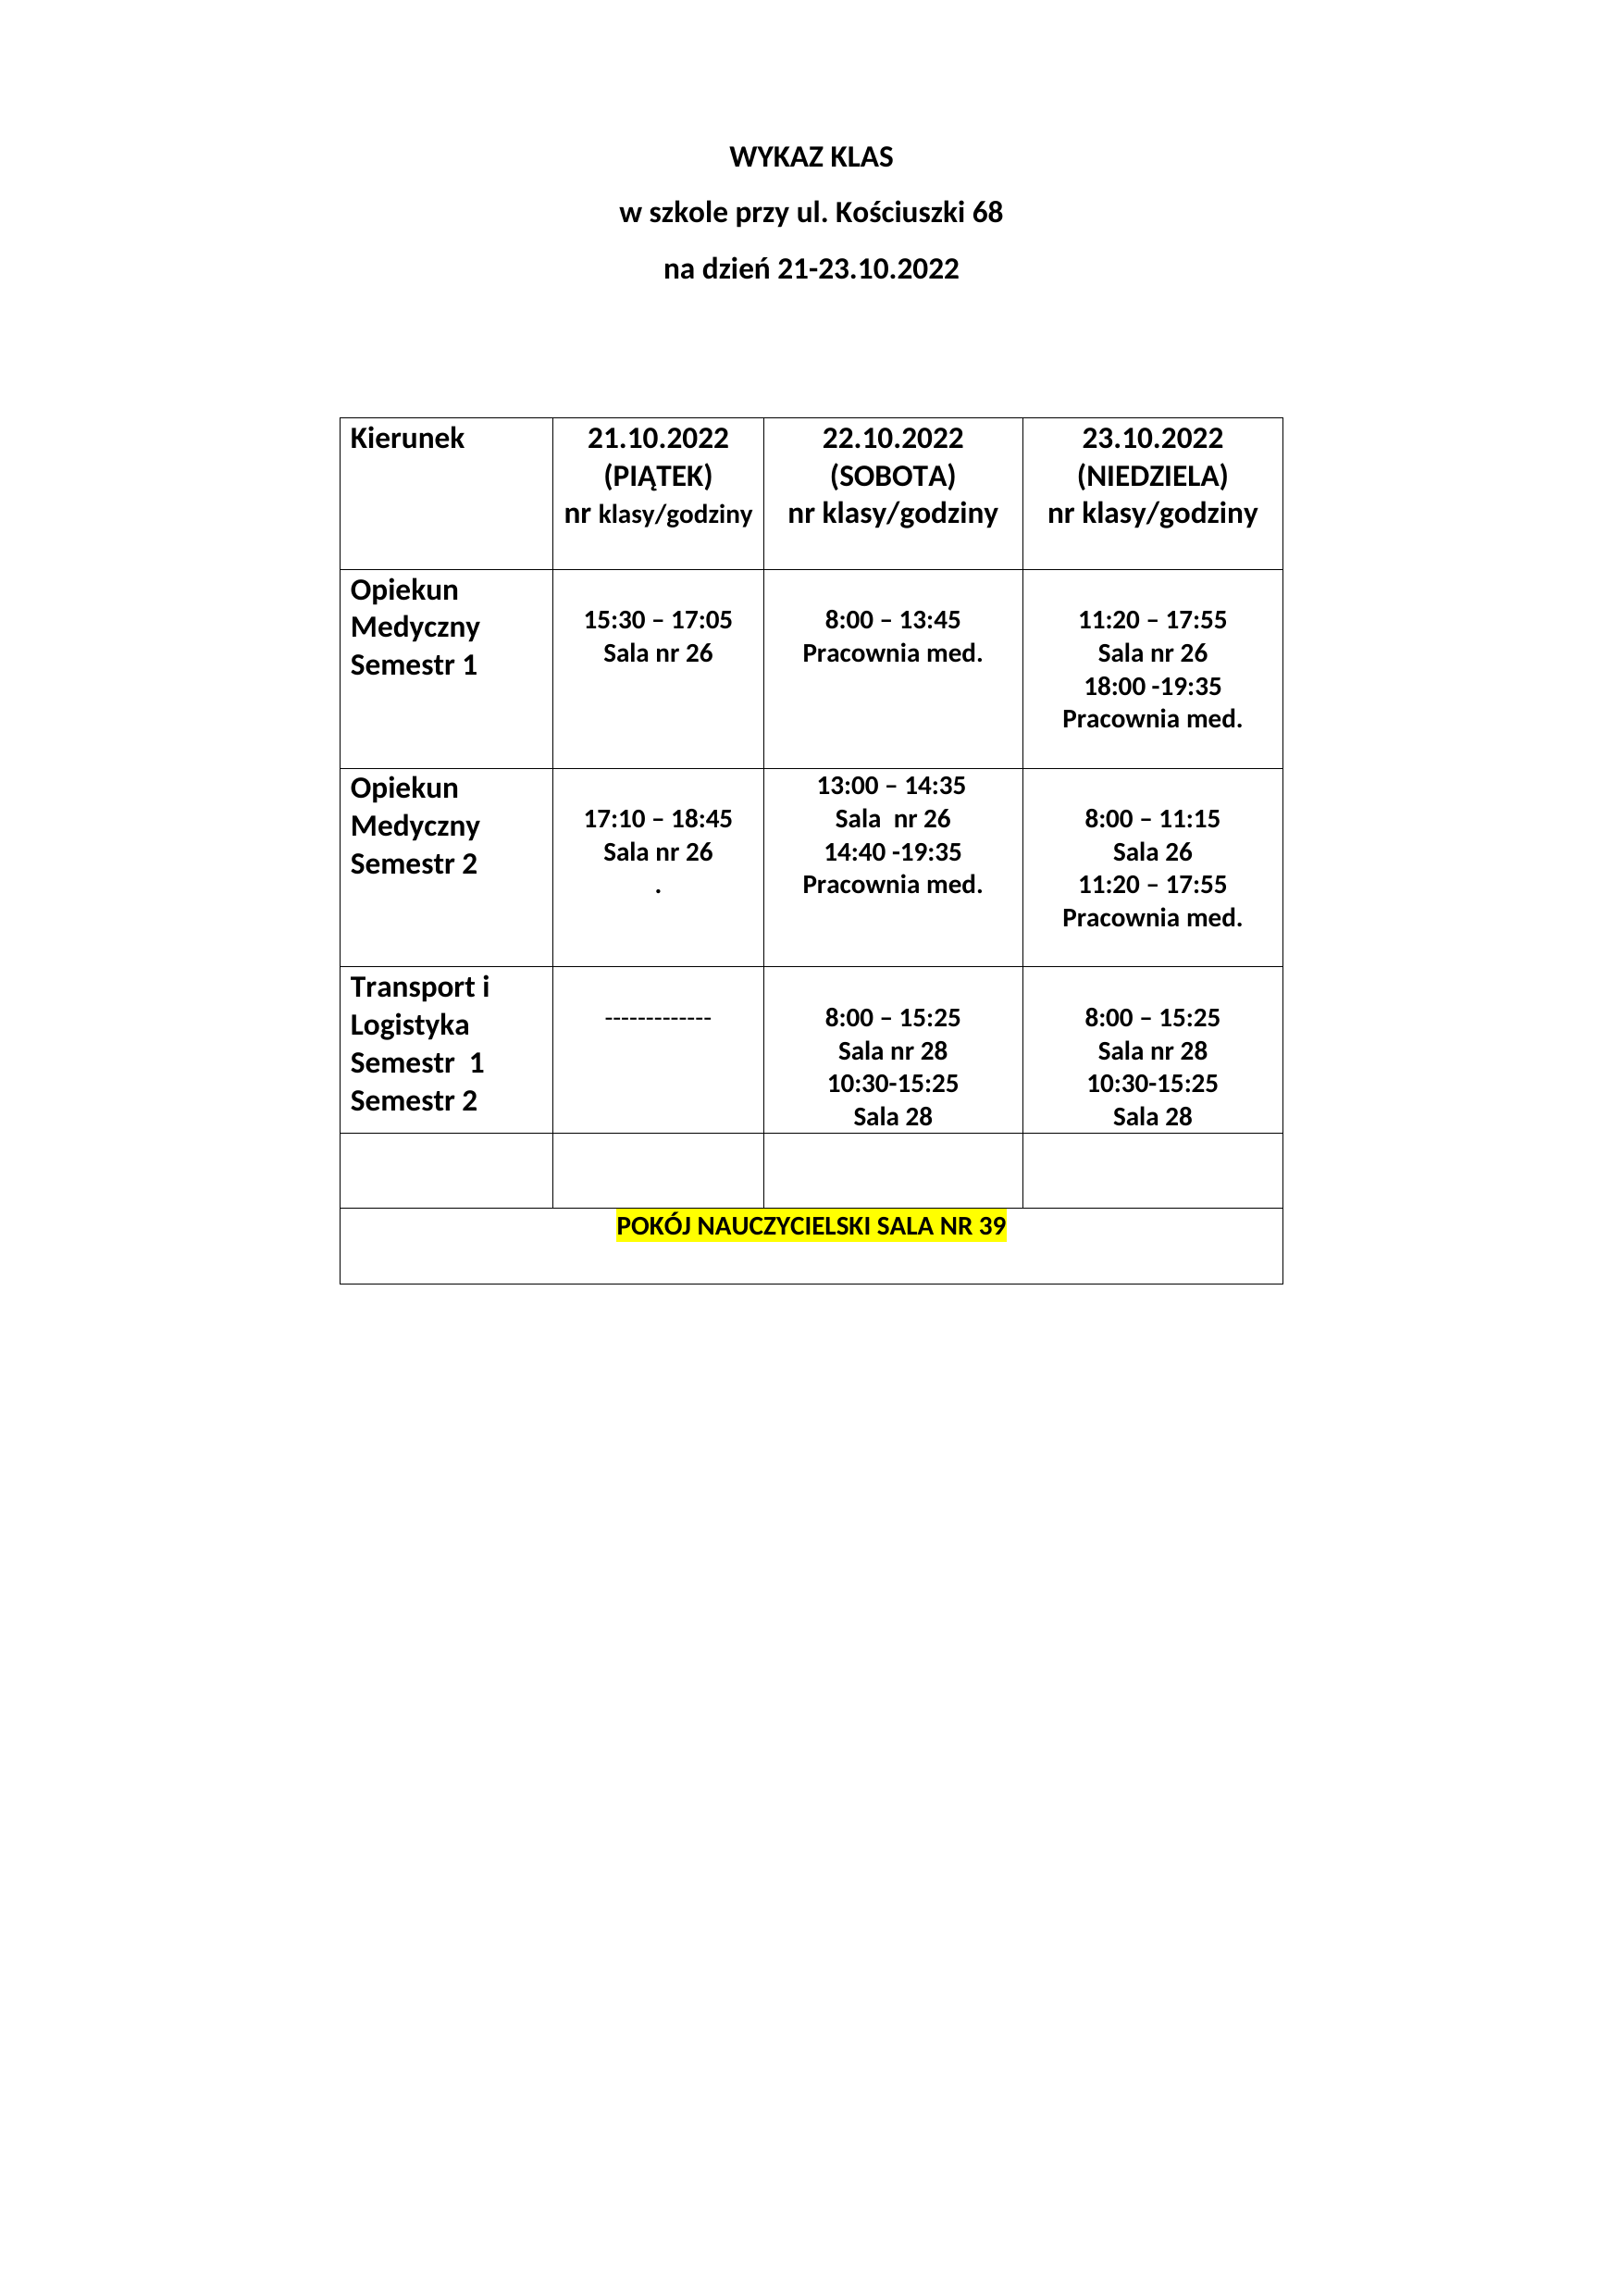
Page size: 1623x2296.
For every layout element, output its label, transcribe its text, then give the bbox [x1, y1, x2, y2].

text WYKAZ KLAS [137, 137, 1486, 174]
table_cell 8:00 – 15:25 Sala nr 28 10:30-15:25 Sala 28 [764, 967, 1022, 1132]
text w szkole przy ul. Kościuszki 68 [137, 192, 1486, 230]
table_cell 8:00 – 13:45 Pracownia med. [764, 570, 1022, 767]
table_cell Transport i Logistyka Semestr 1 Semestr 2 [341, 967, 552, 1132]
table_cell 13:00 – 14:35 Sala nr 26 14:40 -19:35 Pracownia med. [764, 769, 1022, 966]
table_cell 8:00 – 15:25 Sala nr 28 10:30-15:25 Sala 28 [1023, 967, 1282, 1132]
table_cell 17:10 – 18:45 Sala nr 26 . [553, 769, 763, 966]
table_cell POKÓJ NAUCZYCIELSKI SALA NR 39 [341, 1209, 1282, 1284]
table_header 21.10.2022 (PIĄTEK) nr klasy/godziny [553, 418, 763, 569]
table_cell Opiekun Medyczny Semestr 1 [341, 570, 552, 767]
table_cell 8:00 – 11:15 Sala 26 11:20 – 17:55 Pracownia med. [1023, 769, 1282, 966]
table_header 23.10.2022 (NIEDZIELA) nr klasy/godziny [1023, 418, 1282, 569]
table_cell 15:30 – 17:05 Sala nr 26 [553, 570, 763, 767]
table_cell [553, 1134, 763, 1208]
table_cell ------------- [553, 967, 763, 1132]
table_cell [1023, 1134, 1282, 1208]
text na dzień 21-23.10.2022 [137, 249, 1486, 286]
table_header 22.10.2022 (SOBOTA) nr klasy/godziny [764, 418, 1022, 569]
table_cell [764, 1134, 1022, 1208]
table_cell [341, 1134, 552, 1208]
table_cell Opiekun Medyczny Semestr 2 [341, 769, 552, 966]
table_header Kierunek [341, 418, 552, 569]
table_cell 11:20 – 17:55 Sala nr 26 18:00 -19:35 Pracownia med. [1023, 570, 1282, 767]
